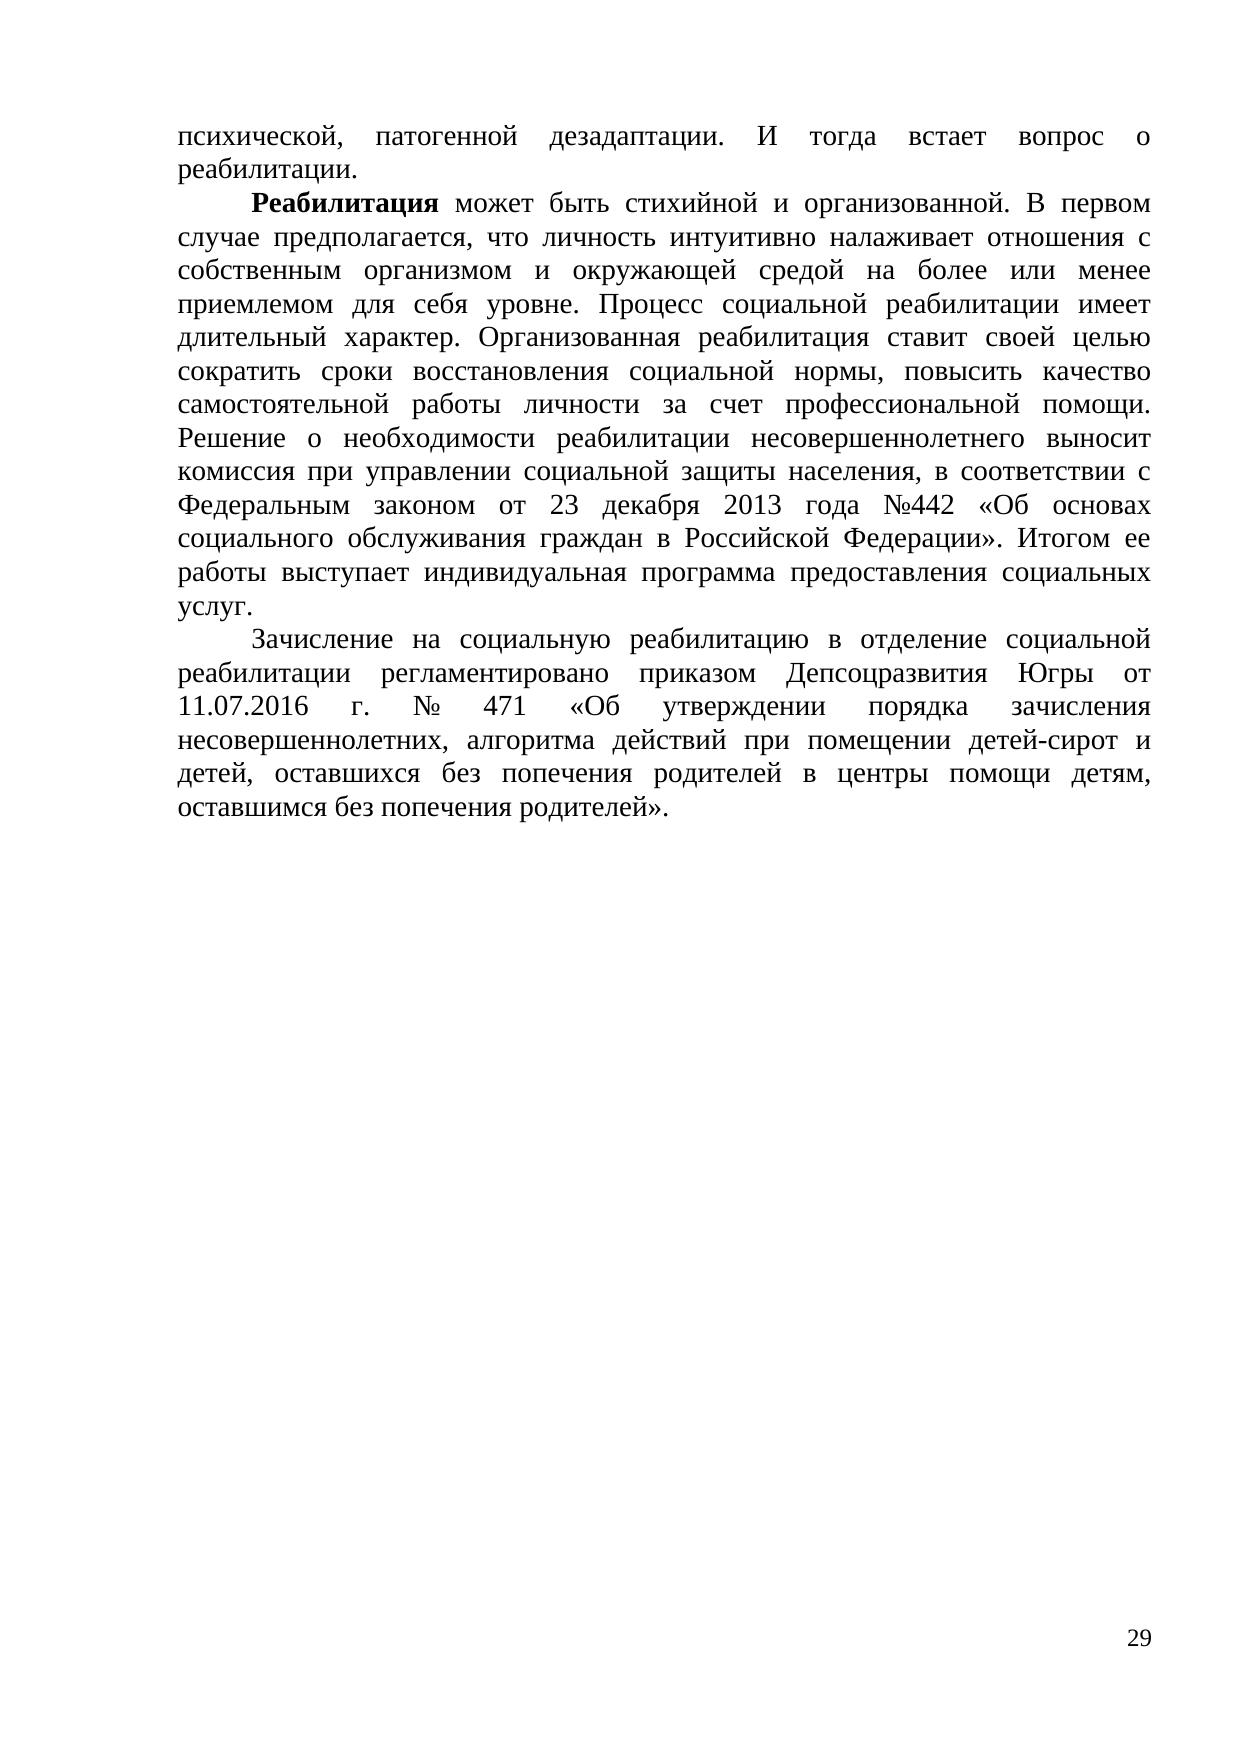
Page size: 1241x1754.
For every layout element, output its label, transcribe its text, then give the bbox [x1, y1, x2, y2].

text Реабилитация может быть стихийной и организованной. В первом случае предполагается, что личность интуитивно налаживает отношения с собственным организмом и окружающей средой на более или менее приемлемом для себя уровне. Процесс социальной реабилитации имеет длительный характер. Организованная реабилитация ставит своей целью сократить сроки восстановления социальной нормы, повысить качество самостоятельной работы личности за счет профессиональной помощи. Решение о необходимости реабилитации несовершеннолетнего выносит комиссия при управлении социальной защиты населения, в соответствии с Федеральным законом от 23 декабря 2013 года №442 «Об основах социального обслуживания граждан в Российской Федерации». Итогом ее работы выступает индивидуальная программа предоставления социальных услуг. [177, 185, 1152, 621]
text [177, 118, 1152, 185]
text Зачисление на социальную реабилитацию в отделение социальной реабилитации регламентировано приказом Депсоцразвития Югры от 11.07.2016 г. № 471 «Об утверждении порядка зачисления несовершеннолетних, алгоритма действий при помещении детей-сирот и детей, оставшихся без попечения родителей в центры помощи детям, оставшимся без попечения родителей». [177, 621, 1152, 822]
